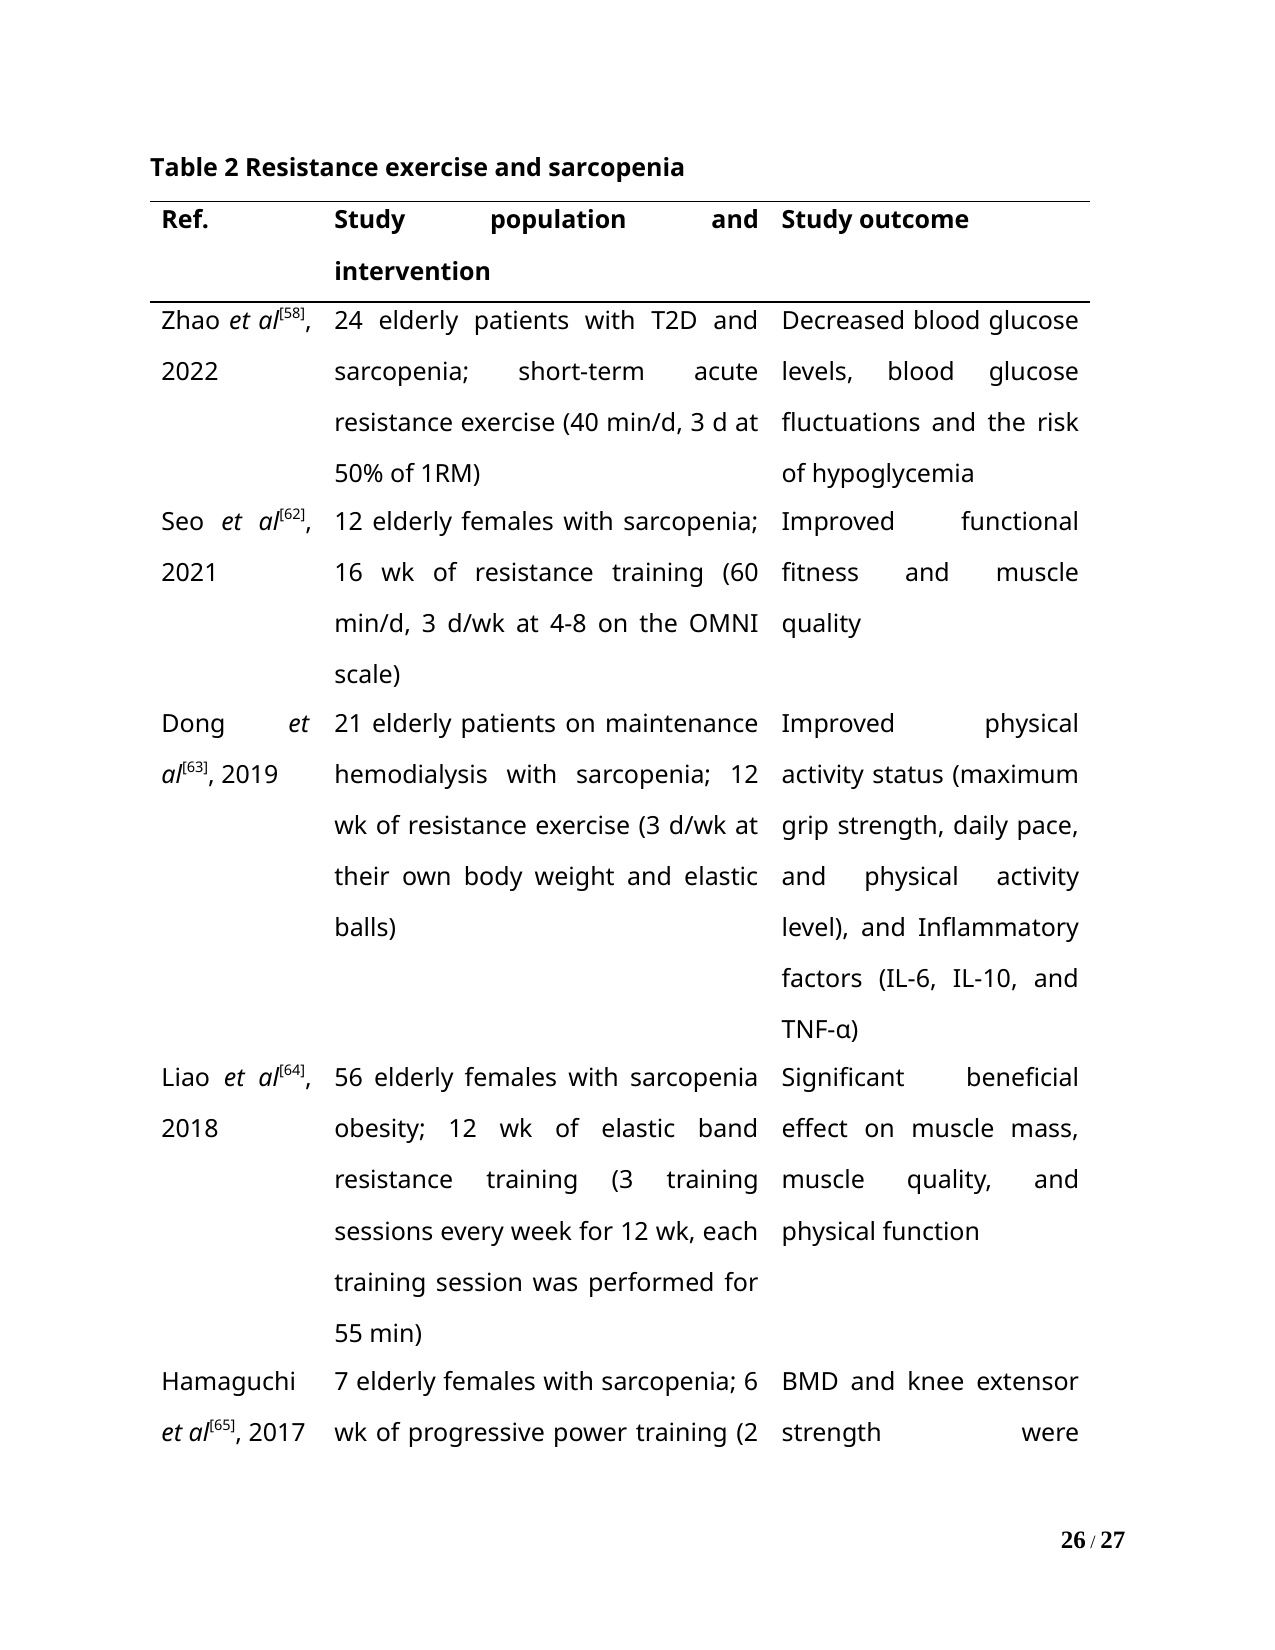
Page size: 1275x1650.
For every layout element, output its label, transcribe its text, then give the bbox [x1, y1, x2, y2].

table_cell 56 elderly females with sarcopenia obesity; 12 wk of elastic band resistance training (3 training sessions every week for 12 wk, each training session was performed for 55 min) [323, 1060, 770, 1363]
table_cell Zhao et al[58], 2022 [150, 303, 323, 504]
table_cell 24 elderly patients with T2D and sarcopenia; short-term acute resistance exercise (40 min/d, 3 d at 50% of 1RM) [323, 303, 770, 504]
table_header Study outcome [770, 202, 1090, 301]
table_cell Significant beneficial effect on muscle mass, muscle quality, and physical function [770, 1060, 1090, 1363]
table_cell 21 elderly patients on maintenance hemodialysis with sarcopenia; 12 wk of resistance exercise (3 d/wk at their own body weight and elastic balls) [323, 705, 770, 1060]
table_cell Seo et al[62], 2021 [150, 504, 323, 705]
table_cell Decreased blood glucose levels, blood glucose fluctuations and the risk of hypoglycemia [770, 303, 1090, 504]
table_cell 12 elderly females with sarcopenia; 16 wk of resistance training (60 min/d, 3 d/wk at 4-8 on the OMNI scale) [323, 504, 770, 705]
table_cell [323, 1364, 770, 1463]
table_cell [770, 1364, 1090, 1463]
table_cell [150, 1364, 323, 1463]
text Table 2 Resistance exercise and sarcopenia [150, 150, 1125, 184]
table_cell Liao et al[64], 2018 [150, 1060, 323, 1363]
table_header Ref. [150, 202, 323, 301]
table_cell Dong et al[63], 2019 [150, 705, 323, 1060]
table_header Study population and intervention [323, 202, 770, 301]
table_cell Improved functional fitness and muscle quality [770, 504, 1090, 705]
table_cell Improved physical activity status (maximum grip strength, daily pace, and physical activity level), and Inflammatory factors (IL-6, IL-10, and TNF-α) [770, 705, 1090, 1060]
